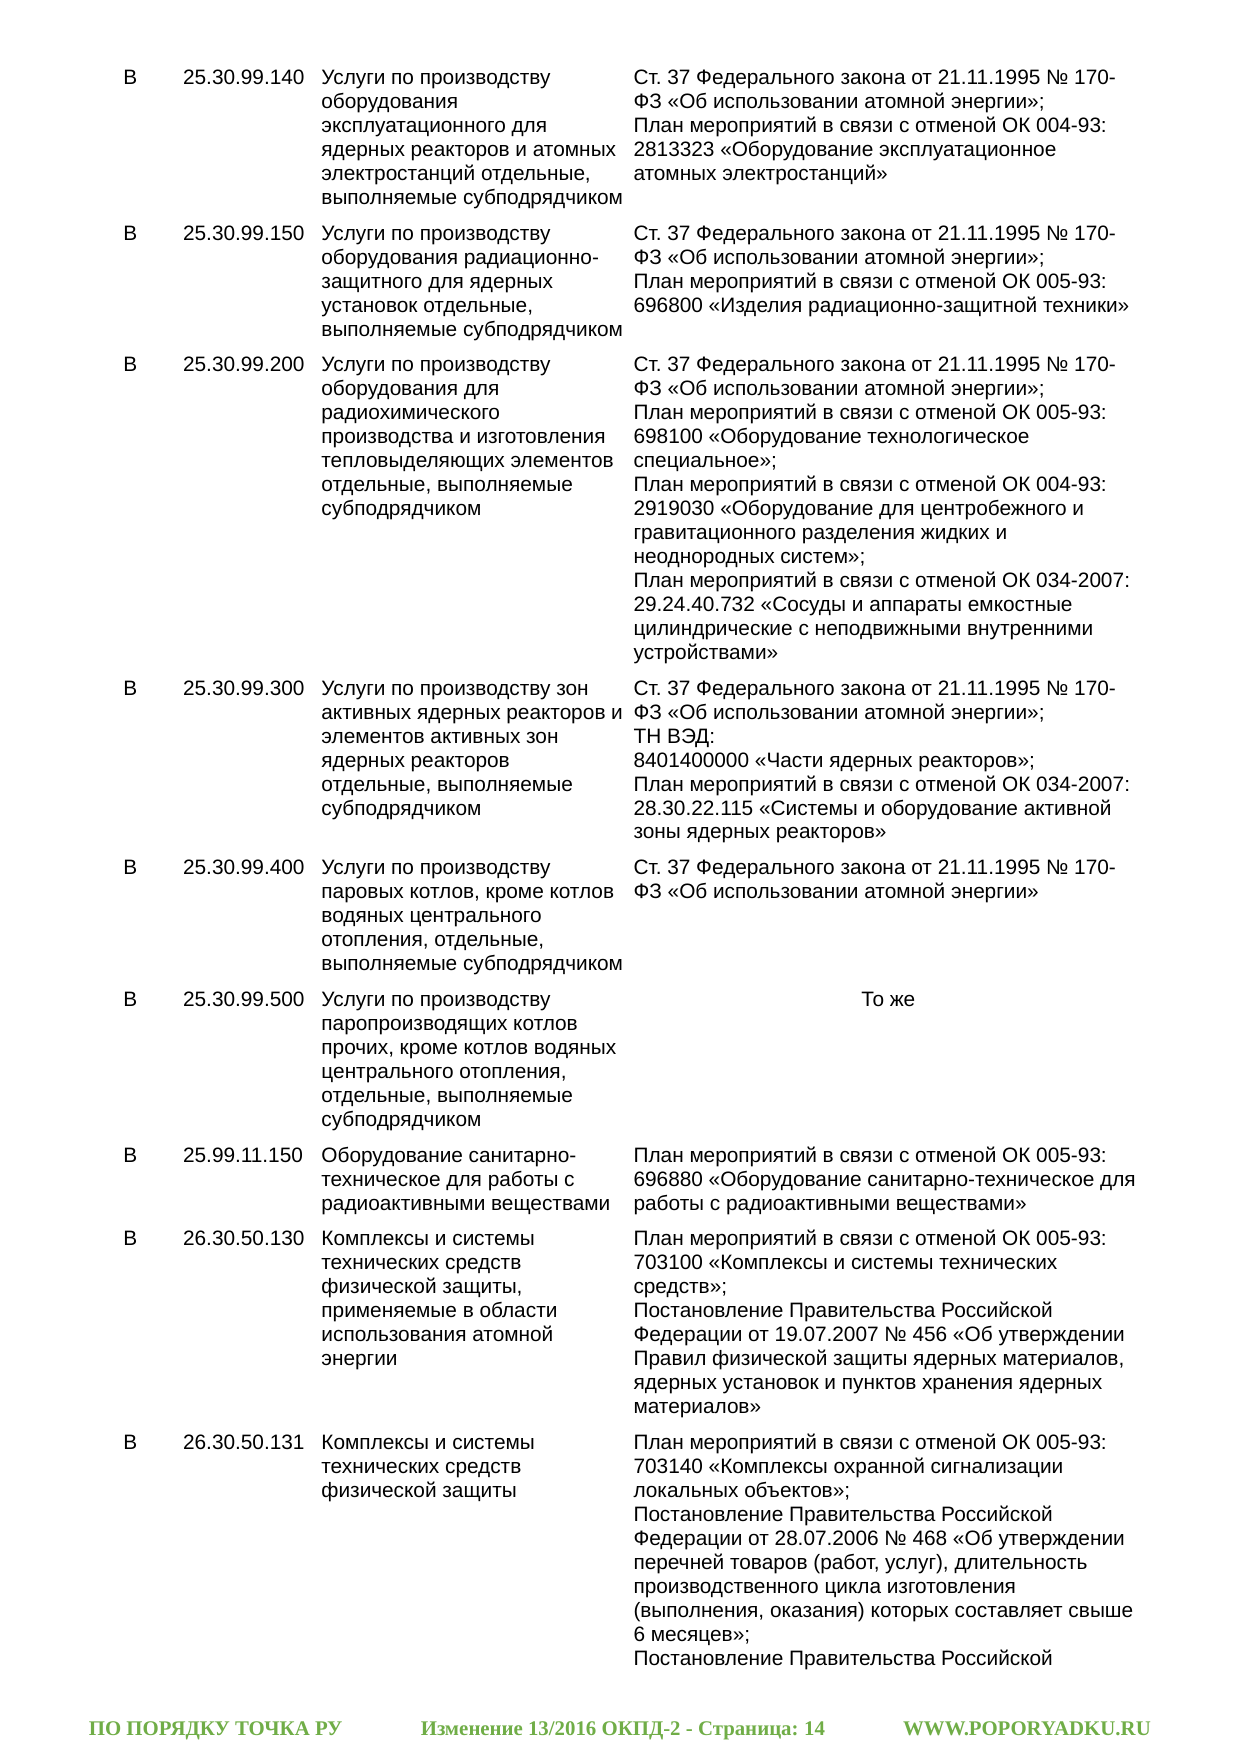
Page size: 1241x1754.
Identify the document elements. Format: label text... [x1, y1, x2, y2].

table_cell Услуги по производству оборудования радиационно-защитного для ядерных установок отдельные, выполняемые субподрядчиком [315, 215, 630, 346]
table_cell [315, 1424, 630, 1675]
table_cell План мероприятий в связи с отменой ОК 005-93: 696880 «Оборудование санитарно-техническое для работы с радиоактивными веществами» [630, 1137, 1146, 1220]
table_cell Ст. 37 Федерального закона от 21.11.1995 № 170-ФЗ «Об использовании атомной энергии»; План мероприятий в связи с отменой ОК 005-93: 698100 «Оборудование технологическое специальное»; План мероприятий в связи с отменой ОК 004-93: 2919030 «Оборудование для центробежного и гравитационного разделения жидких и неоднородных систем»; План мероприятий в связи с отменой ОК 034-2007: 29.24.40.732 «Сосуды и аппараты емкостные цилиндрические с неподвижными внутренними устройствами» [630, 346, 1146, 670]
table_cell 25.30.99.400 [177, 849, 315, 981]
table_cell Оборудование санитарно-техническое для работы с радиоактивными веществами [315, 1137, 630, 1220]
table_cell В [83, 215, 177, 346]
table_cell В [83, 1424, 177, 1675]
table_cell Услуги по производству паропроизводящих котлов прочих, кроме котлов водяных центрального отопления, отдельные, выполняемые субподрядчиком [315, 981, 630, 1137]
table_cell Услуги по производству зон активных ядерных реакторов и элементов активных зон ядерных реакторов отдельные, выполняемые субподрядчиком [315, 670, 630, 849]
table_cell 25.30.99.140 [177, 59, 315, 215]
table_cell В [83, 670, 177, 849]
table_cell То же [630, 981, 1146, 1137]
table_cell В [83, 59, 177, 215]
table_cell В [83, 849, 177, 981]
table_cell 25.99.11.150 [177, 1137, 315, 1220]
table_cell В [83, 346, 177, 670]
table_cell 26.30.50.130 [177, 1220, 315, 1424]
table_cell 25.30.99.500 [177, 981, 315, 1137]
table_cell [630, 1424, 1146, 1675]
table_cell Ст. 37 Федерального закона от 21.11.1995 № 170-ФЗ «Об использовании атомной энергии»; План мероприятий в связи с отменой ОК 005-93: 696800 «Изделия радиационно-защитной техники» [630, 215, 1146, 346]
table_cell 25.30.99.300 [177, 670, 315, 849]
table_cell 25.30.99.150 [177, 215, 315, 346]
table_cell В [83, 1137, 177, 1220]
table_cell 26.30.50.131 [177, 1424, 315, 1675]
table_cell Комплексы и системы технических средств физической защиты, применяемые в области использования атомной энергии [315, 1220, 630, 1424]
table_cell 25.30.99.200 [177, 346, 315, 670]
table_cell Услуги по производству оборудования для радиохимического производства и изготовления тепловыделяющих элементов отдельные, выполняемые субподрядчиком [315, 346, 630, 670]
table_cell В [83, 1220, 177, 1424]
table_cell В [83, 981, 177, 1137]
table_cell Ст. 37 Федерального закона от 21.11.1995 № 170-ФЗ «Об использовании атомной энергии»; ТН ВЭД: 8401400000 «Части ядерных реакторов»; План мероприятий в связи с отменой ОК 034-2007: 28.30.22.115 «Системы и оборудование активной зоны ядерных реакторов» [630, 670, 1146, 849]
table_cell Ст. 37 Федерального закона от 21.11.1995 № 170-ФЗ «Об использовании атомной энергии»; План мероприятий в связи с отменой ОК 004-93: 2813323 «Оборудование эксплуатационное атомных электростанций» [630, 59, 1146, 215]
table_cell Услуги по производству паровых котлов, кроме котлов водяных центрального отопления, отдельные, выполняемые субподрядчиком [315, 849, 630, 981]
table_cell Услуги по производству оборудования эксплуатационного для ядерных реакторов и атомных электростанций отдельные, выполняемые субподрядчиком [315, 59, 630, 215]
table_cell План мероприятий в связи с отменой ОК 005-93: 703100 «Комплексы и системы технических средств»; Постановление Правительства Российской Федерации от 19.07.2007 № 456 «Об утверждении Правил физической защиты ядерных материалов, ядерных установок и пунктов хранения ядерных материалов» [630, 1220, 1146, 1424]
table_cell Ст. 37 Федерального закона от 21.11.1995 № 170-ФЗ «Об использовании атомной энергии» [630, 849, 1146, 981]
